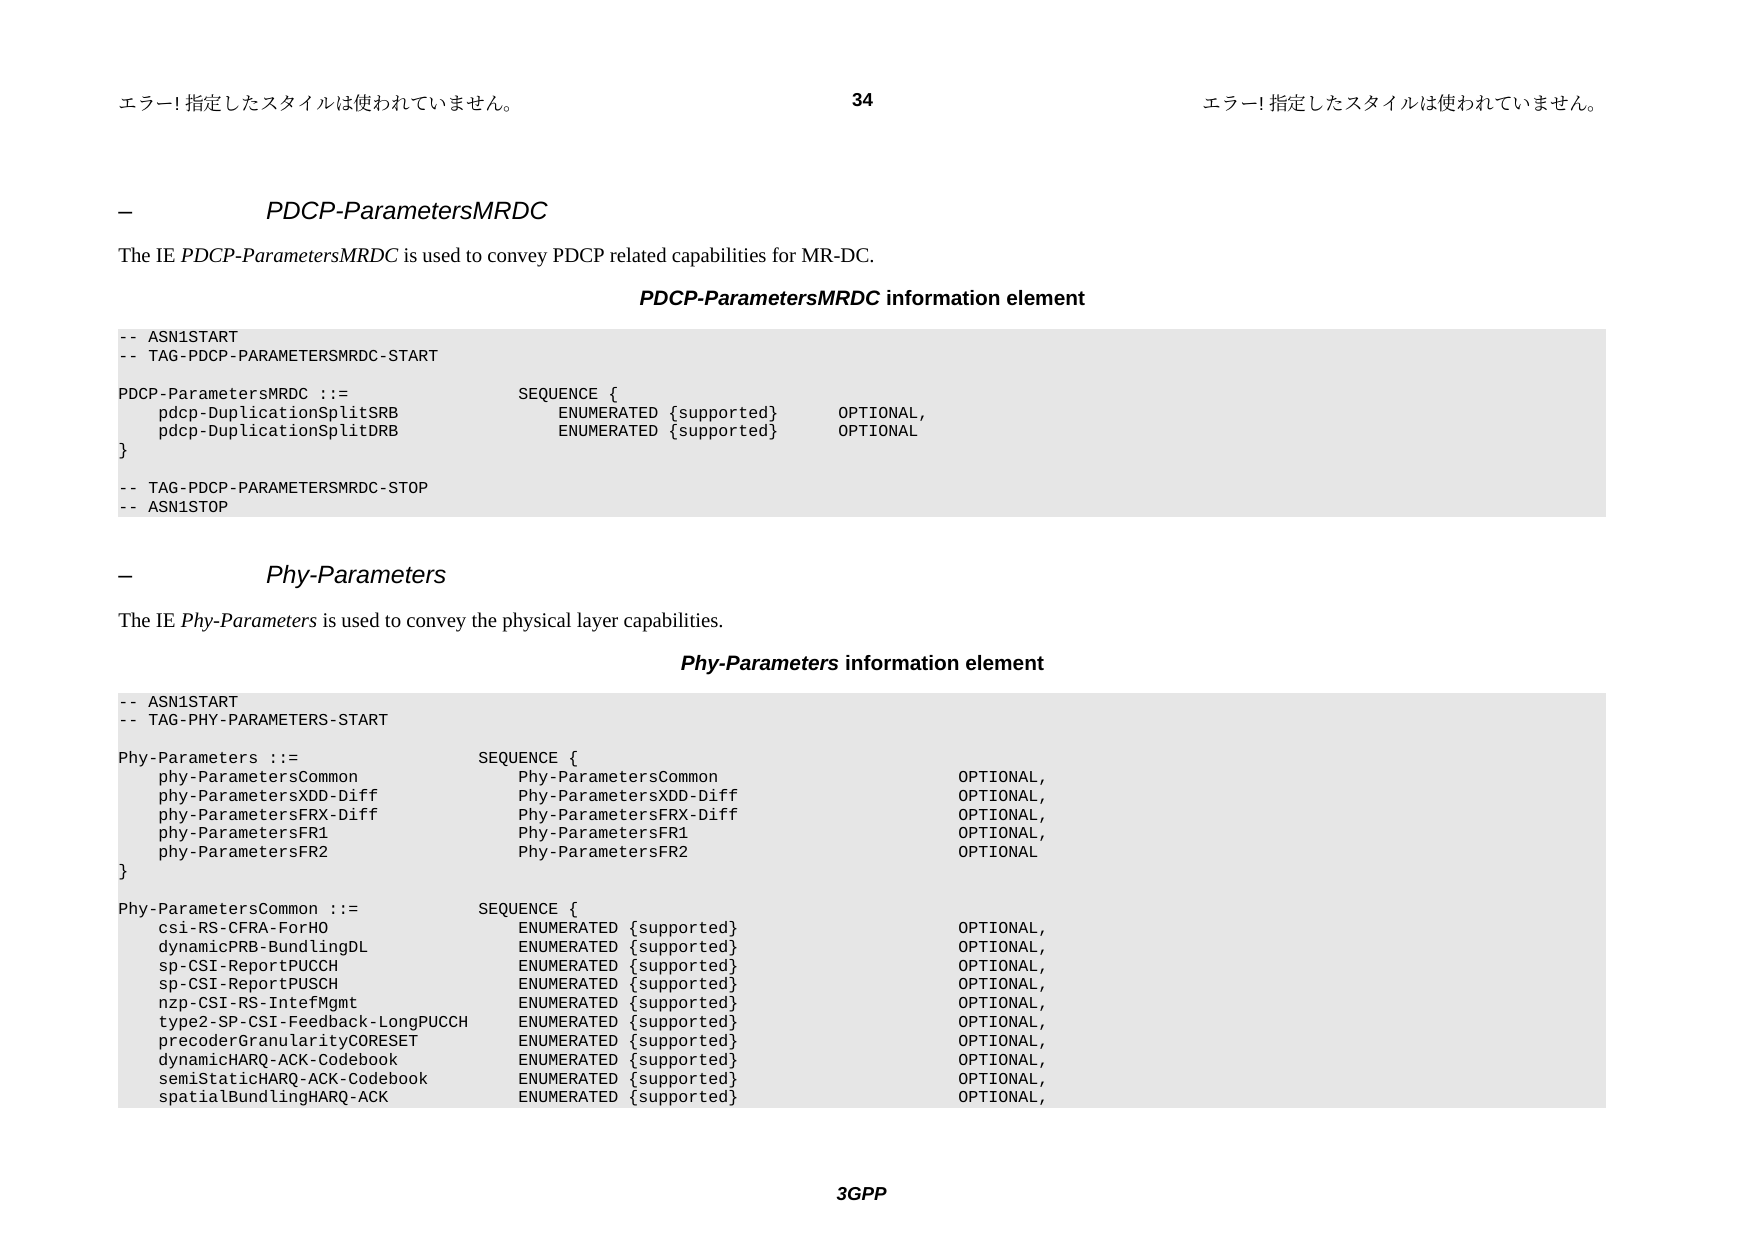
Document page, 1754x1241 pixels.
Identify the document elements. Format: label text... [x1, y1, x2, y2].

text type2-SP-CSI-Feedback-LongPUCCH ENUMERATED {supported} OPTIONAL, [118, 1014, 1606, 1032]
text dynamicPRB-BundlingDL ENUMERATED {supported} OPTIONAL, [118, 938, 1606, 957]
text } [118, 863, 1606, 882]
text dynamicHARQ-ACK-Codebook ENUMERATED {supported} OPTIONAL, [118, 1051, 1606, 1070]
text Phy-Parameters ::= SEQUENCE { [118, 750, 1606, 768]
text PDCP-ParametersMRDC information element [118, 286, 1606, 310]
text The IE Phy-Parameters is used to convey the physical layer capabilities. [118, 608, 1606, 632]
text semiStaticHARQ-ACK-Codebook ENUMERATED {supported} OPTIONAL, [118, 1070, 1606, 1089]
text precoderGranularityCORESET ENUMERATED {supported} OPTIONAL, [118, 1032, 1606, 1051]
text The IE PDCP-ParametersMRDC is used to convey PDCP related capabilities for MR-DC. [118, 243, 1606, 267]
text -- ASN1STOP [118, 498, 1606, 517]
subtitle – Phy-Parameters [118, 560, 1606, 589]
text sp-CSI-ReportPUSCH ENUMERATED {supported} OPTIONAL, [118, 976, 1606, 995]
text -- ASN1START [118, 693, 1606, 712]
text pdcp-DuplicationSplitDRB ENUMERATED {supported} OPTIONAL [118, 423, 1606, 442]
text phy-ParametersFR2 Phy-ParametersFR2 OPTIONAL [118, 844, 1606, 863]
text Phy-Parameters information element [118, 650, 1606, 674]
text sp-CSI-ReportPUCCH ENUMERATED {supported} OPTIONAL, [118, 957, 1606, 976]
text phy-ParametersFRX-Diff Phy-ParametersFRX-Diff OPTIONAL, [118, 806, 1606, 825]
text phy-ParametersFR1 Phy-ParametersFR1 OPTIONAL, [118, 825, 1606, 844]
text -- TAG-PHY-PARAMETERS-START [118, 712, 1606, 731]
text nzp-CSI-RS-IntefMgmt ENUMERATED {supported} OPTIONAL, [118, 995, 1606, 1014]
text csi-RS-CFRA-ForHO ENUMERATED {supported} OPTIONAL, [118, 919, 1606, 938]
text PDCP-ParametersMRDC ::= SEQUENCE { [118, 385, 1606, 404]
text -- ASN1START [118, 329, 1606, 348]
text phy-ParametersXDD-Diff Phy-ParametersXDD-Diff OPTIONAL, [118, 787, 1606, 806]
text } [118, 442, 1606, 461]
text -- TAG-PDCP-PARAMETERSMRDC-STOP [118, 479, 1606, 498]
text -- TAG-PDCP-PARAMETERSMRDC-START [118, 348, 1606, 366]
text pdcp-DuplicationSplitSRB ENUMERATED {supported} OPTIONAL, [118, 404, 1606, 423]
text Phy-ParametersCommon ::= SEQUENCE { [118, 901, 1606, 919]
text spatialBundlingHARQ-ACK ENUMERATED {supported} OPTIONAL, [118, 1089, 1606, 1108]
text phy-ParametersCommon Phy-ParametersCommon OPTIONAL, [118, 768, 1606, 787]
subtitle – PDCP-ParametersMRDC [118, 196, 1606, 224]
